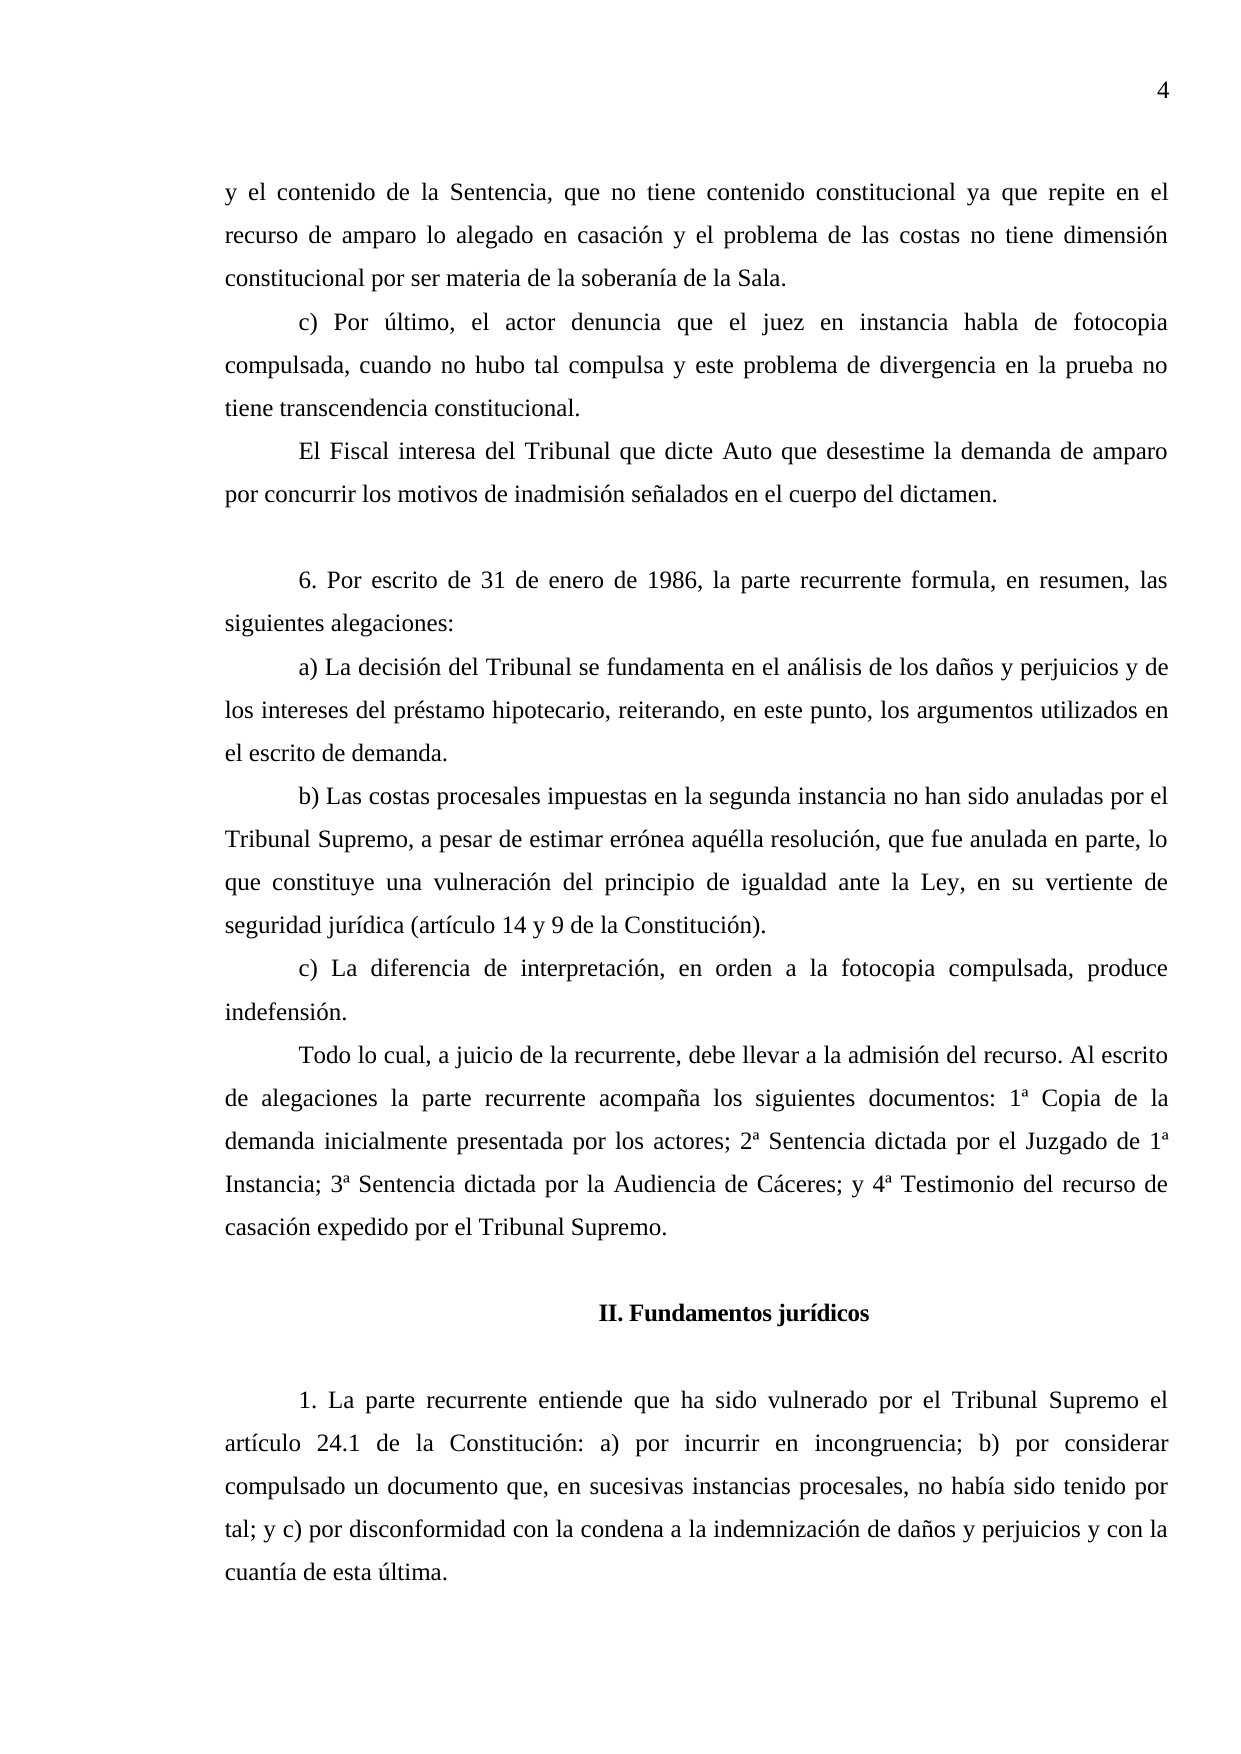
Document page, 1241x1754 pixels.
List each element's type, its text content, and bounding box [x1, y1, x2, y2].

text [224, 177, 1169, 292]
text 1. La parte recurrente entiende que ha sido vulnerado por el Tribunal Supremo el artículo 24.1 de la Constitución: a) por incurrir en incongruencia; b) por considerar compulsado un documento que, en sucesivas instancias procesales, no había sido tenido por tal; y c) por disconformidad con la condena a la indemnización de daños y perjuicios y con la cuantía de esta última. [224, 1385, 1169, 1586]
text 6. Por escrito de 31 de enero de 1986, la parte recurrente formula, en resumen, las siguientes alegaciones: [224, 565, 1169, 637]
text b) Las costas procesales impuestas en la segunda instancia no han sido anuladas por el Tribunal Supremo, a pesar de estimar errónea aquélla resolución, que fue anulada en parte, lo que constituye una vulneración del principio de igualdad ante la Ley, en su vertiente de seguridad jurídica (artículo 14 y 9 de la Constitución). [224, 781, 1169, 939]
text El Fiscal interesa del Tribunal que dicte Auto que desestime la demanda de amparo por concurrir los motivos de inadmisión señalados en el cuerpo del dictamen. [224, 436, 1169, 508]
text a) La decisión del Tribunal se fundamenta en el análisis de los daños y perjuicios y de los intereses del préstamo hipotecario, reiterando, en este punto, los argumentos utilizados en el escrito de demanda. [224, 652, 1169, 767]
text c) La diferencia de interpretación, en orden a la fotocopia compulsada, produce indefensión. [224, 953, 1169, 1025]
text c) Por último, el actor denuncia que el juez en instancia habla de fotocopia compulsada, cuando no hubo tal compulsa y este problema de divergencia en la prueba no tiene transcendencia constitucional. [224, 307, 1169, 422]
text Todo lo cual, a juicio de la recurrente, debe llevar a la admisión del recurso. Al escrito de alegaciones la parte recurrente acompaña los siguientes documentos: 1ª Copia de la demanda inicialmente presentada por los actores; 2ª Sentencia dictada por el Juzgado de 1ª Instancia; 3ª Sentencia dictada por la Audiencia de Cáceres; y 4ª Testimonio del recurso de casación expedido por el Tribunal Supremo. [224, 1040, 1169, 1241]
subtitle II. Fundamentos jurídicos [224, 1298, 1169, 1327]
